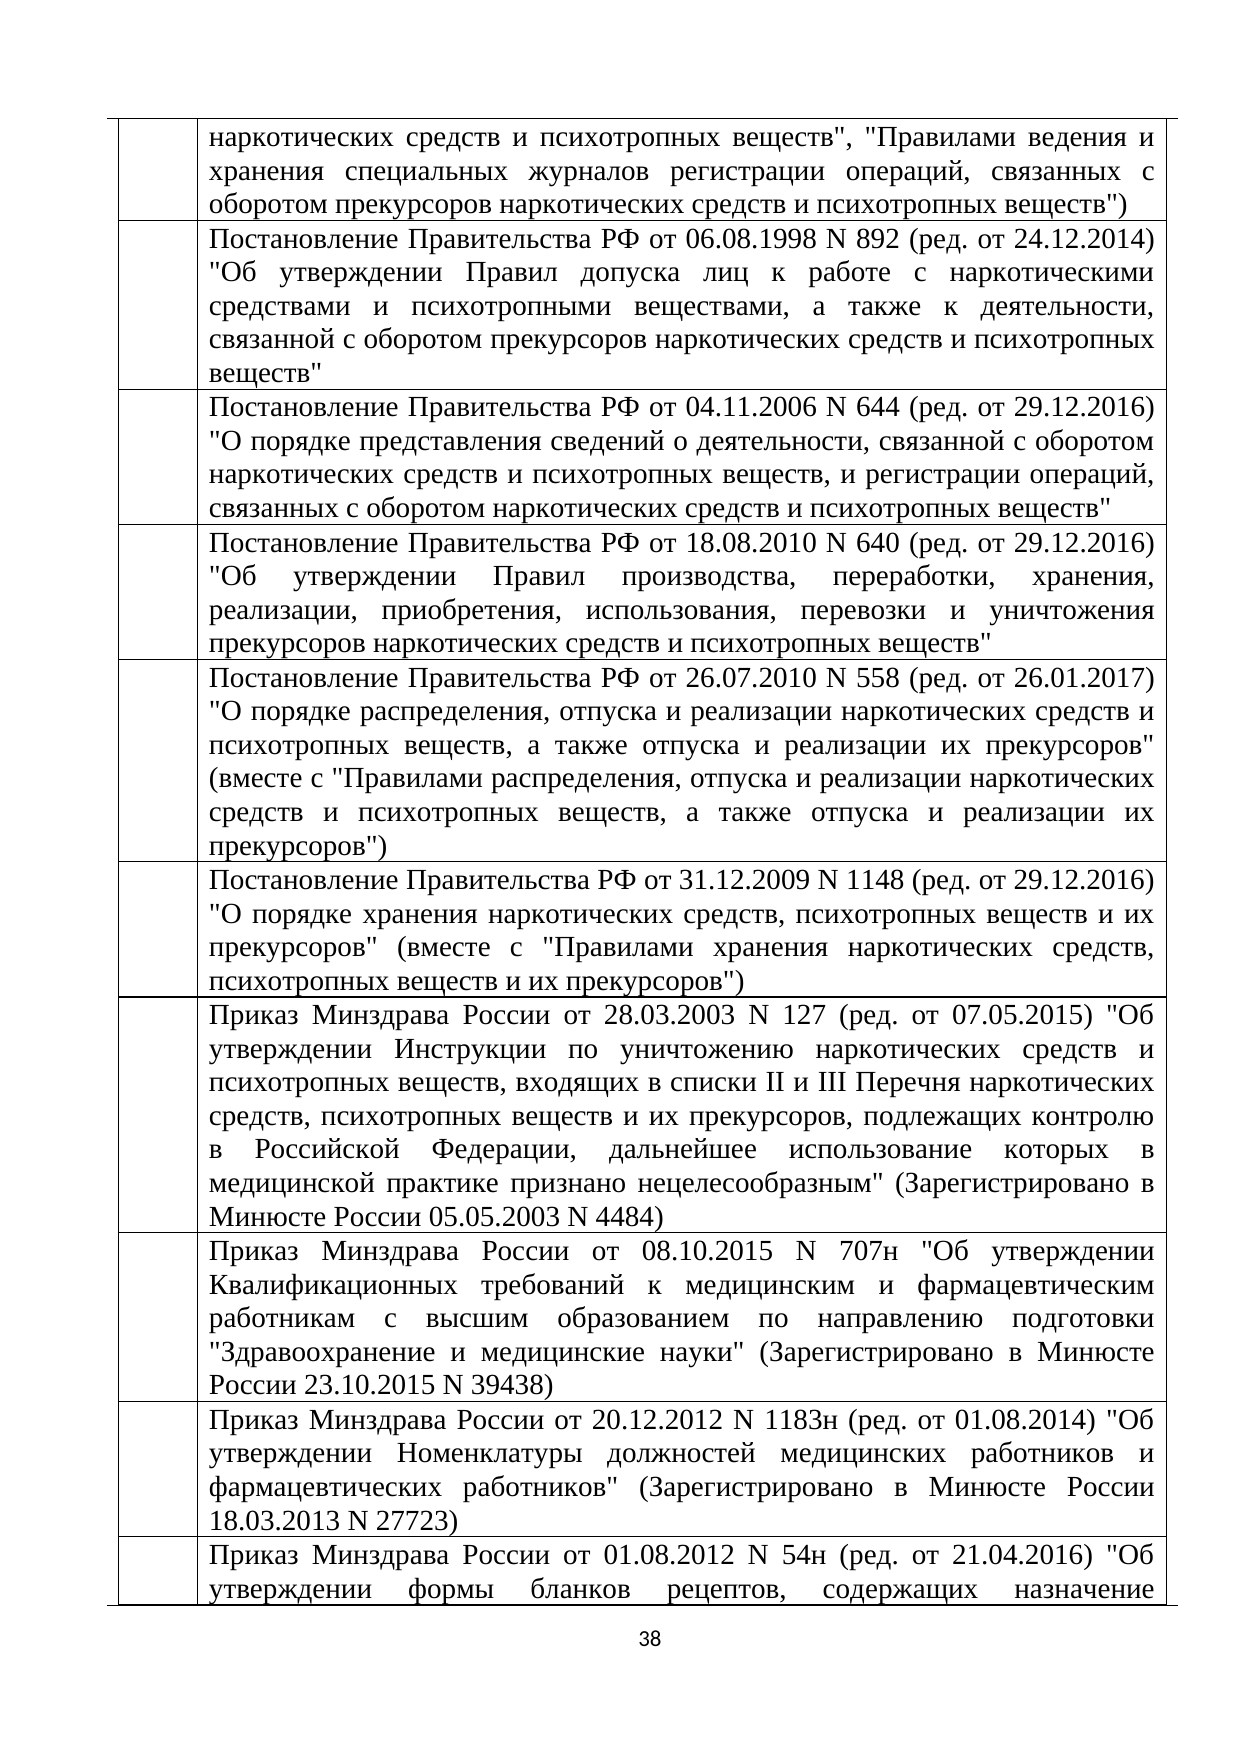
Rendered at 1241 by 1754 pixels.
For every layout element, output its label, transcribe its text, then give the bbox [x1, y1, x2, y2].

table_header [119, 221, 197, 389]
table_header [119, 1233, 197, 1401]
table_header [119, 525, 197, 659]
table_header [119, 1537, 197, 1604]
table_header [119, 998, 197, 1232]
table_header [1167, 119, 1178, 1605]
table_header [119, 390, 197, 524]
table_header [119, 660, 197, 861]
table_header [198, 1537, 1166, 1604]
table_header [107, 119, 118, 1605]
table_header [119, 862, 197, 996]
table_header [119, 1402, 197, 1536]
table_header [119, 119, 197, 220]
